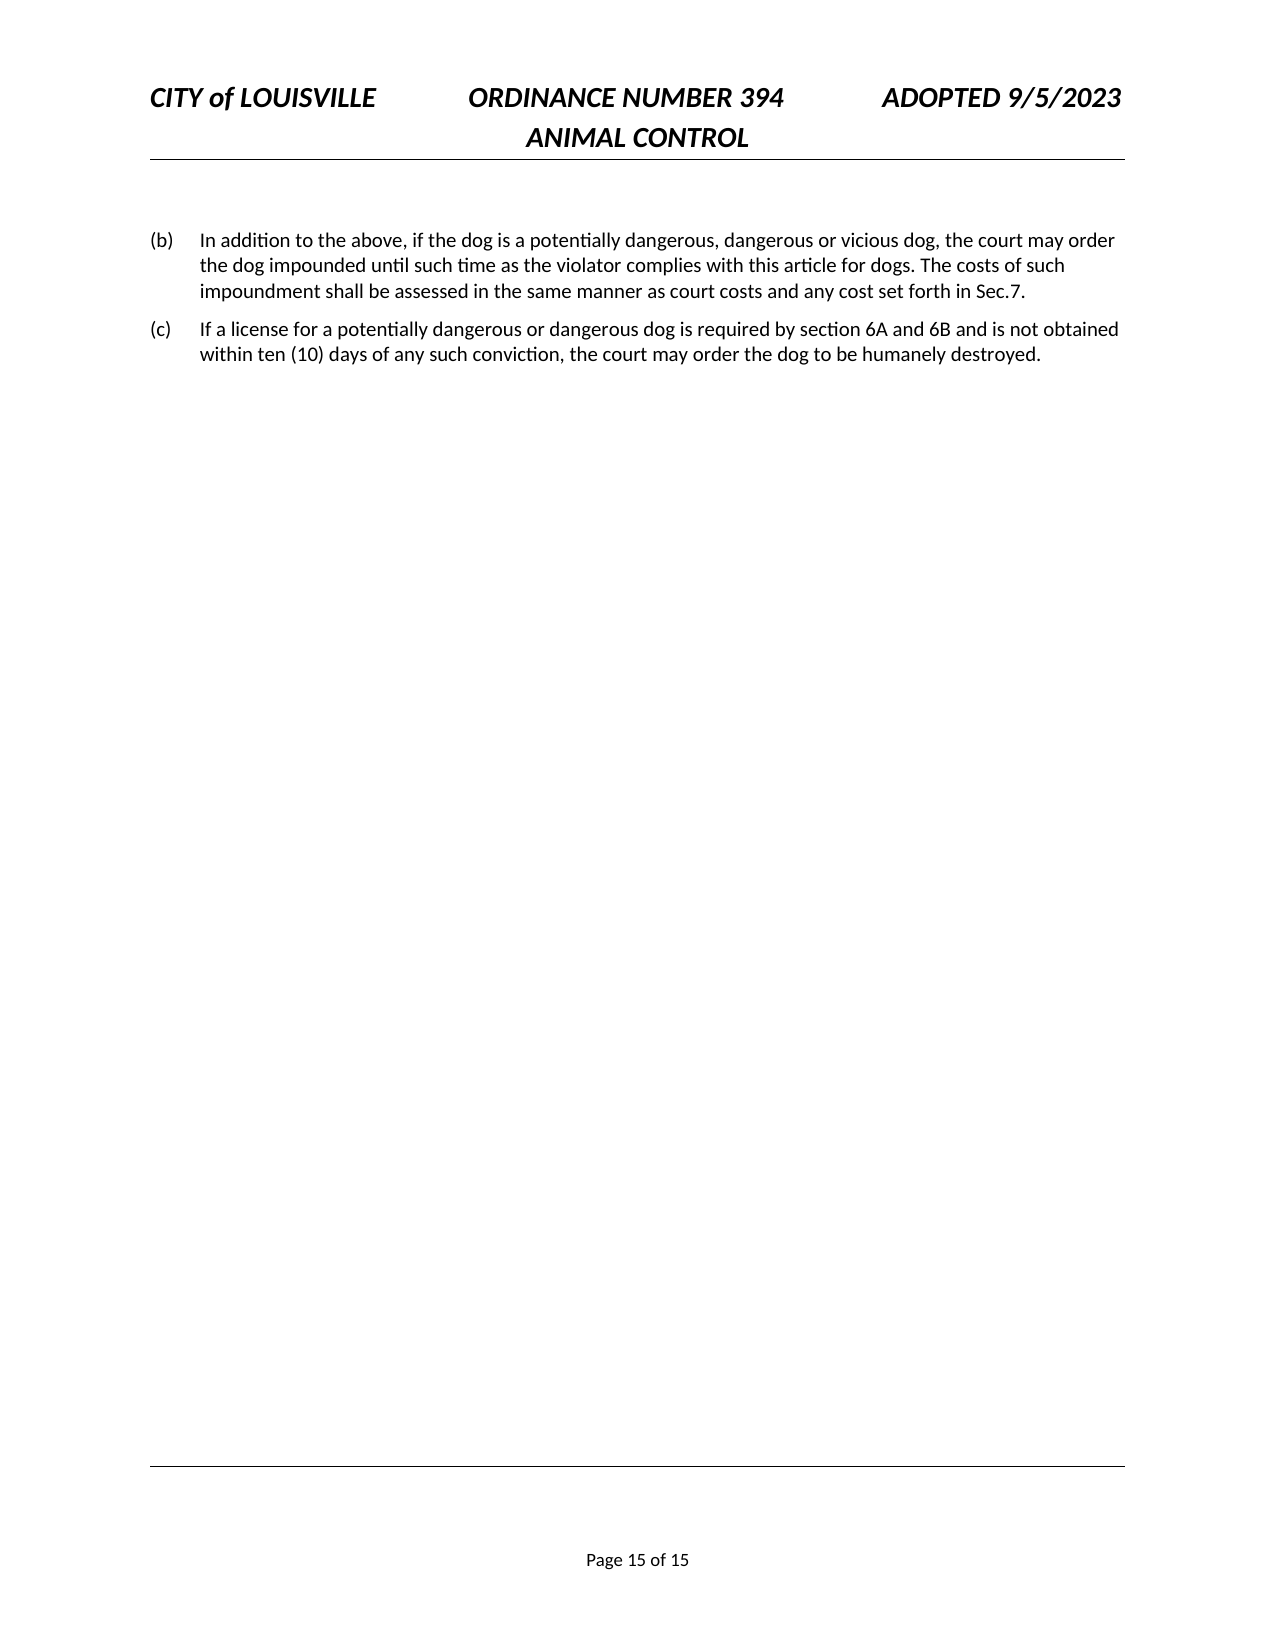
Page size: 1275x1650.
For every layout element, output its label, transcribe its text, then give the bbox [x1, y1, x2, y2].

list (b) In addition to the above, if the dog is a potentially dangerous, dangerous or vicious dog, the court may order the dog impounded until such time as the violator complies with this article for dogs. The costs of such impoundment shall be assessed in the same manner as court costs and any cost set forth in Sec.7. [150, 227, 1125, 303]
list (c) If a license for a potentially dangerous or dangerous dog is required by section 6A and 6B and is not obtained within ten (10) days of any such conviction, the court may order the dog to be humanely destroyed. [150, 316, 1125, 367]
